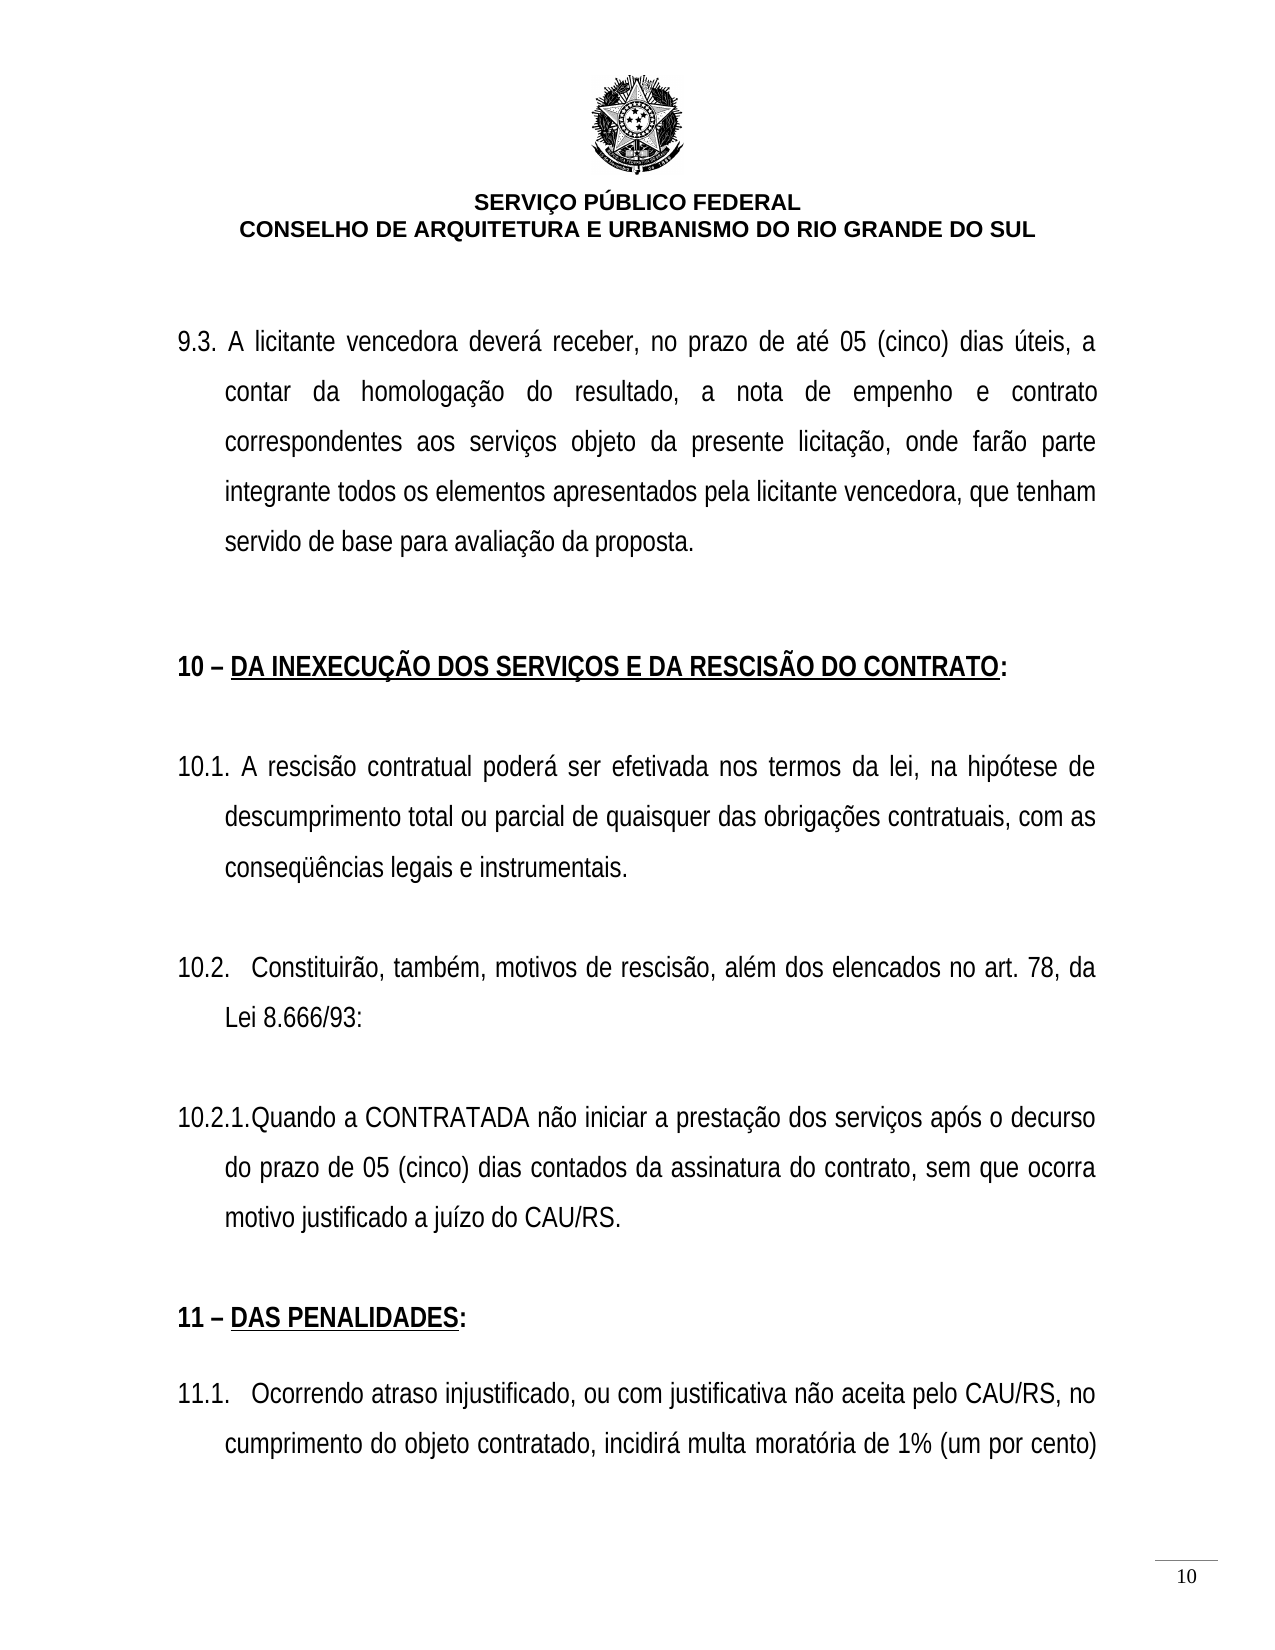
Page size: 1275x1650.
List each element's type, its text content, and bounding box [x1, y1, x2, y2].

text 10.2. Constituirão, também, motivos de rescisão, além dos elencados no art. 78, da Lei 8.666/93: [177, 950, 1098, 1033]
text 10.2.1. Quando a CONTRATADA não iniciar a prestação dos serviços após o decurso do prazo de 05 (cinco) dias contados da assinatura do contrato, sem que ocorra motivo justificado a juízo do CAU/RS. [177, 1100, 1098, 1234]
list 9.3. A licitante vencedora deverá receber, no prazo de até 05 (cinco) dias úteis, a contar da homologação do resultado, a nota de empenho e contrato correspondentes aos serviços objeto da presente licitação, onde farão parte integrante todos os elementos apresentados pela licitante vencedora, que tenham servido de base para avaliação da proposta. [177, 324, 1098, 557]
text 10.1. A rescisão contratual poderá ser efetivada nos termos da lei, na hipótese de descumprimento total ou parcial de quaisquer das obrigações contratuais, com as conseqüências legais e instrumentais. [177, 749, 1098, 883]
picture [591, 75, 684, 175]
text 11 – DAS PENALIDADES: [177, 1301, 1098, 1334]
text 10 – DA INEXECUÇÃO DOS SERVIÇOS E DA RESCISÃO DO CONTRATO: [177, 649, 1098, 683]
